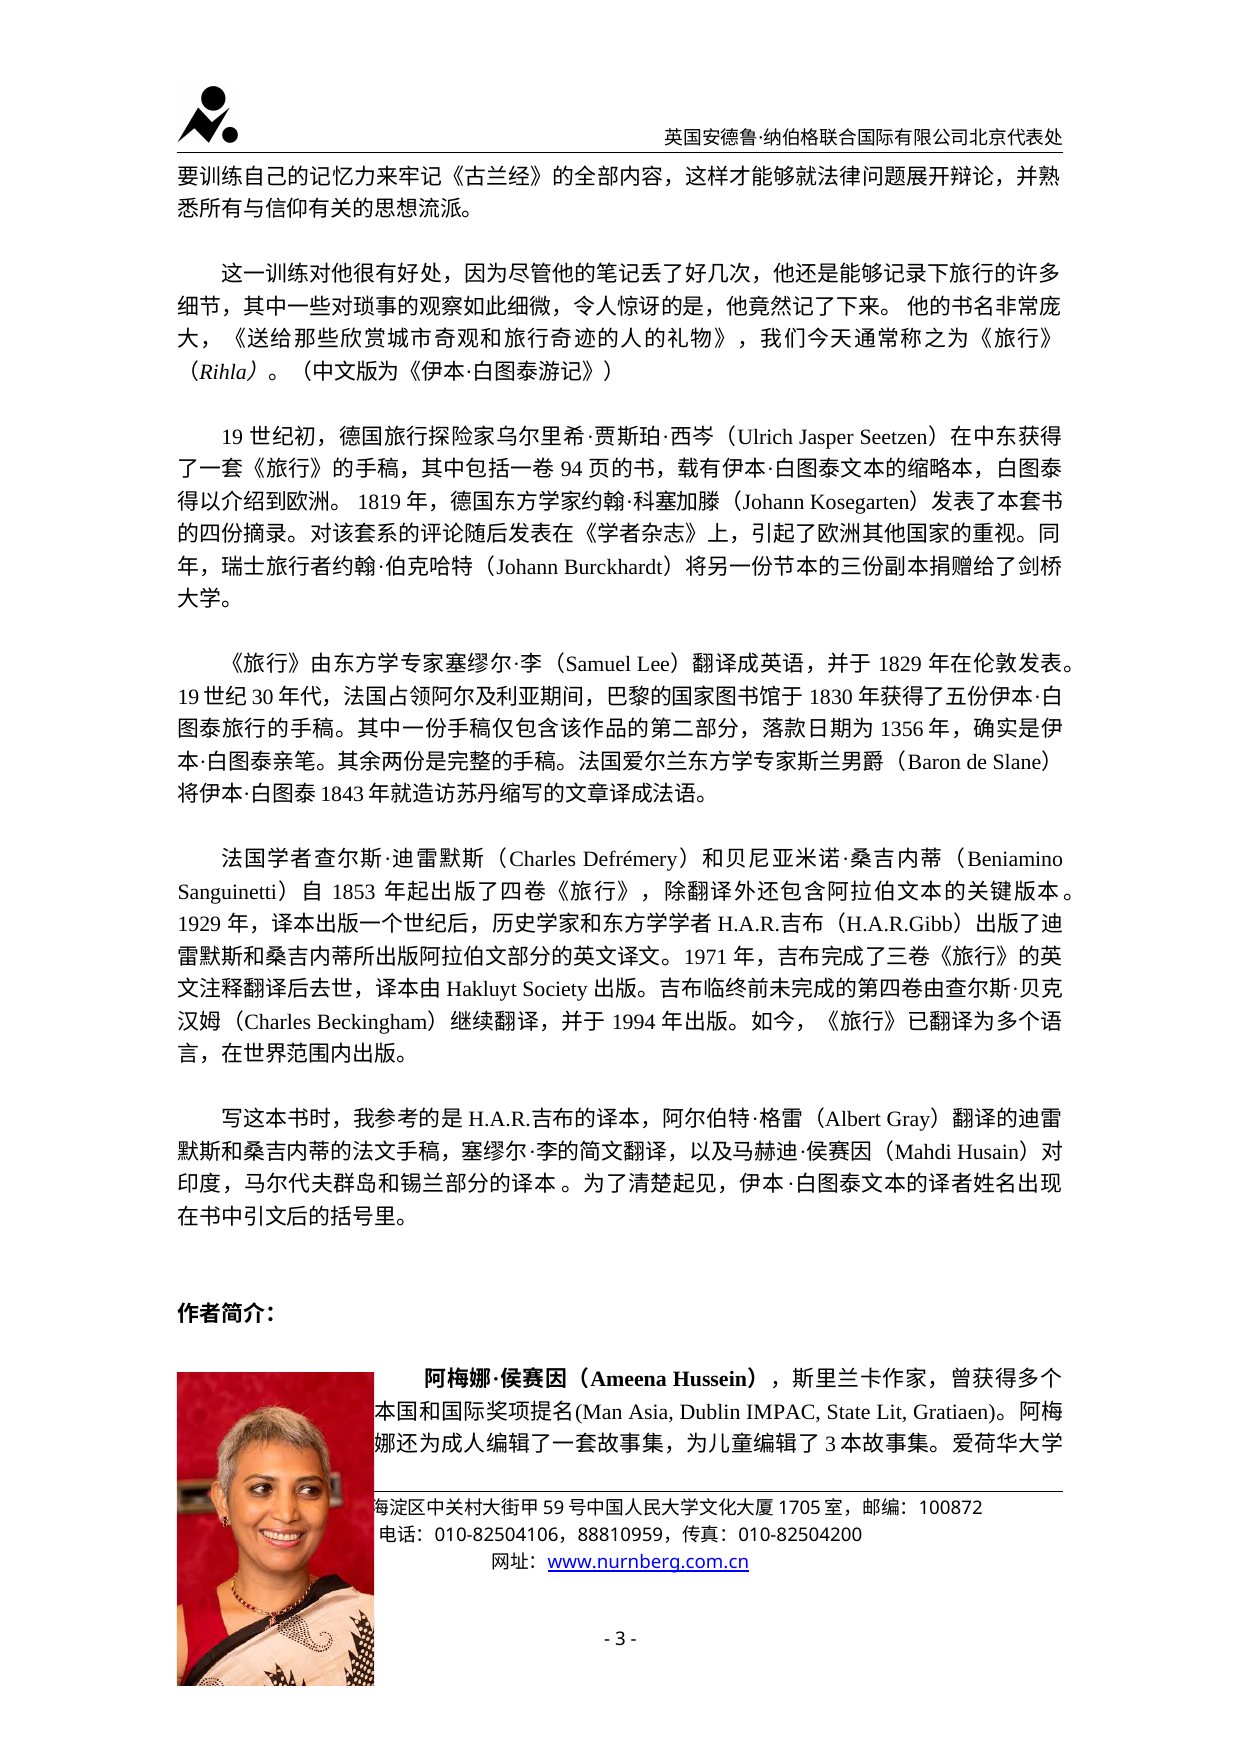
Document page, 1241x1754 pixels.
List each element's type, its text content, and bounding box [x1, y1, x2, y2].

text 写这本书时，我参考的是H.A.R.吉布的译本，阿尔伯特·格雷（Albert Gray）翻译的迪雷默斯和桑吉内蒂的法文手稿，塞缪尔·李的简文翻译，以及马赫迪·侯赛因（Mahdi Husain）对印度，马尔代夫群岛和锡兰部分的译本 。为了清楚起见，伊本·白图泰文本的译者姓名出现在书中引文后的括号里。 [177, 1101, 1063, 1231]
picture [177, 86, 238, 143]
picture [176, 1372, 375, 1686]
text 这一训练对他很有好处，因为尽管他的笔记丢了好几次，他还是能够记录下旅行的许多细节，其中一些对琐事的观察如此细微，令人惊讶的是，他竟然记了下来。 他的书名非常庞大，《送给那些欣赏城市奇观和旅行奇迹的人的礼物》，我们今天通常称之为《旅行》（Rihla）。（中文版为《伊本·白图泰游记》） [177, 256, 1063, 386]
text 19 世纪初，德国旅行探险家乌尔里希·贾斯珀·西岑（Ulrich Jasper Seetzen）在中东获得了一套《旅行》的手稿，其中包括一卷 94 页的书，载有伊本·白图泰文本的缩略本，白图泰得以介绍到欧洲。 1819 年，德国东方学家约翰·科塞加滕（Johann Kosegarten）发表了本套书的四份摘录。对该套系的评论随后发表在《学者杂志》上，引起了欧洲其他国家的重视。同年，瑞士旅行者约翰·伯克哈特（Johann Burckhardt）将另一份节本的三份副本捐赠给了剑桥大学。 [177, 418, 1063, 613]
text 《旅行》由东方学专家塞缪尔·李（Samuel Lee）翻译成英语，并于 1829 年在伦敦发表。19世纪30年代，法国占领阿尔及利亚期间，巴黎的国家图书馆于 1830 年获得了五份伊本·白图泰旅行的手稿。其中一份手稿仅包含该作品的第二部分，落款日期为1356年，确实是伊本·白图泰亲笔。其余两份是完整的手稿。法国爱尔兰东方学专家斯兰男爵（Baron de Slane）将伊本·白图泰1843年就造访苏丹缩写的文章译成法语。 [177, 646, 1063, 808]
text 作者简介： [177, 1296, 1063, 1328]
text 法国学者查尔斯·迪雷默斯（Charles Defrémery）和贝尼亚米诺·桑吉内蒂（Beniamino Sanguinetti）自 1853 年起出版了四卷《旅行》，除翻译外还包含阿拉伯文本的关键版本。1929 年，译本出版一个世纪后，历史学家和东方学学者H.A.R.吉布（H.A.R.Gibb）出版了迪雷默斯和桑吉内蒂所出版阿拉伯文部分的英文译文。1971 年，吉布完成了三卷《旅行》的英文注释翻译后去世，译本由 Hakluyt Society 出版。吉布临终前未完成的第四卷由查尔斯·贝克汉姆（Charles Beckingham）继续翻译，并于 1994 年出版。如今，《旅行》已翻译为多个语言，在世界范围内出版。 [177, 841, 1063, 1068]
